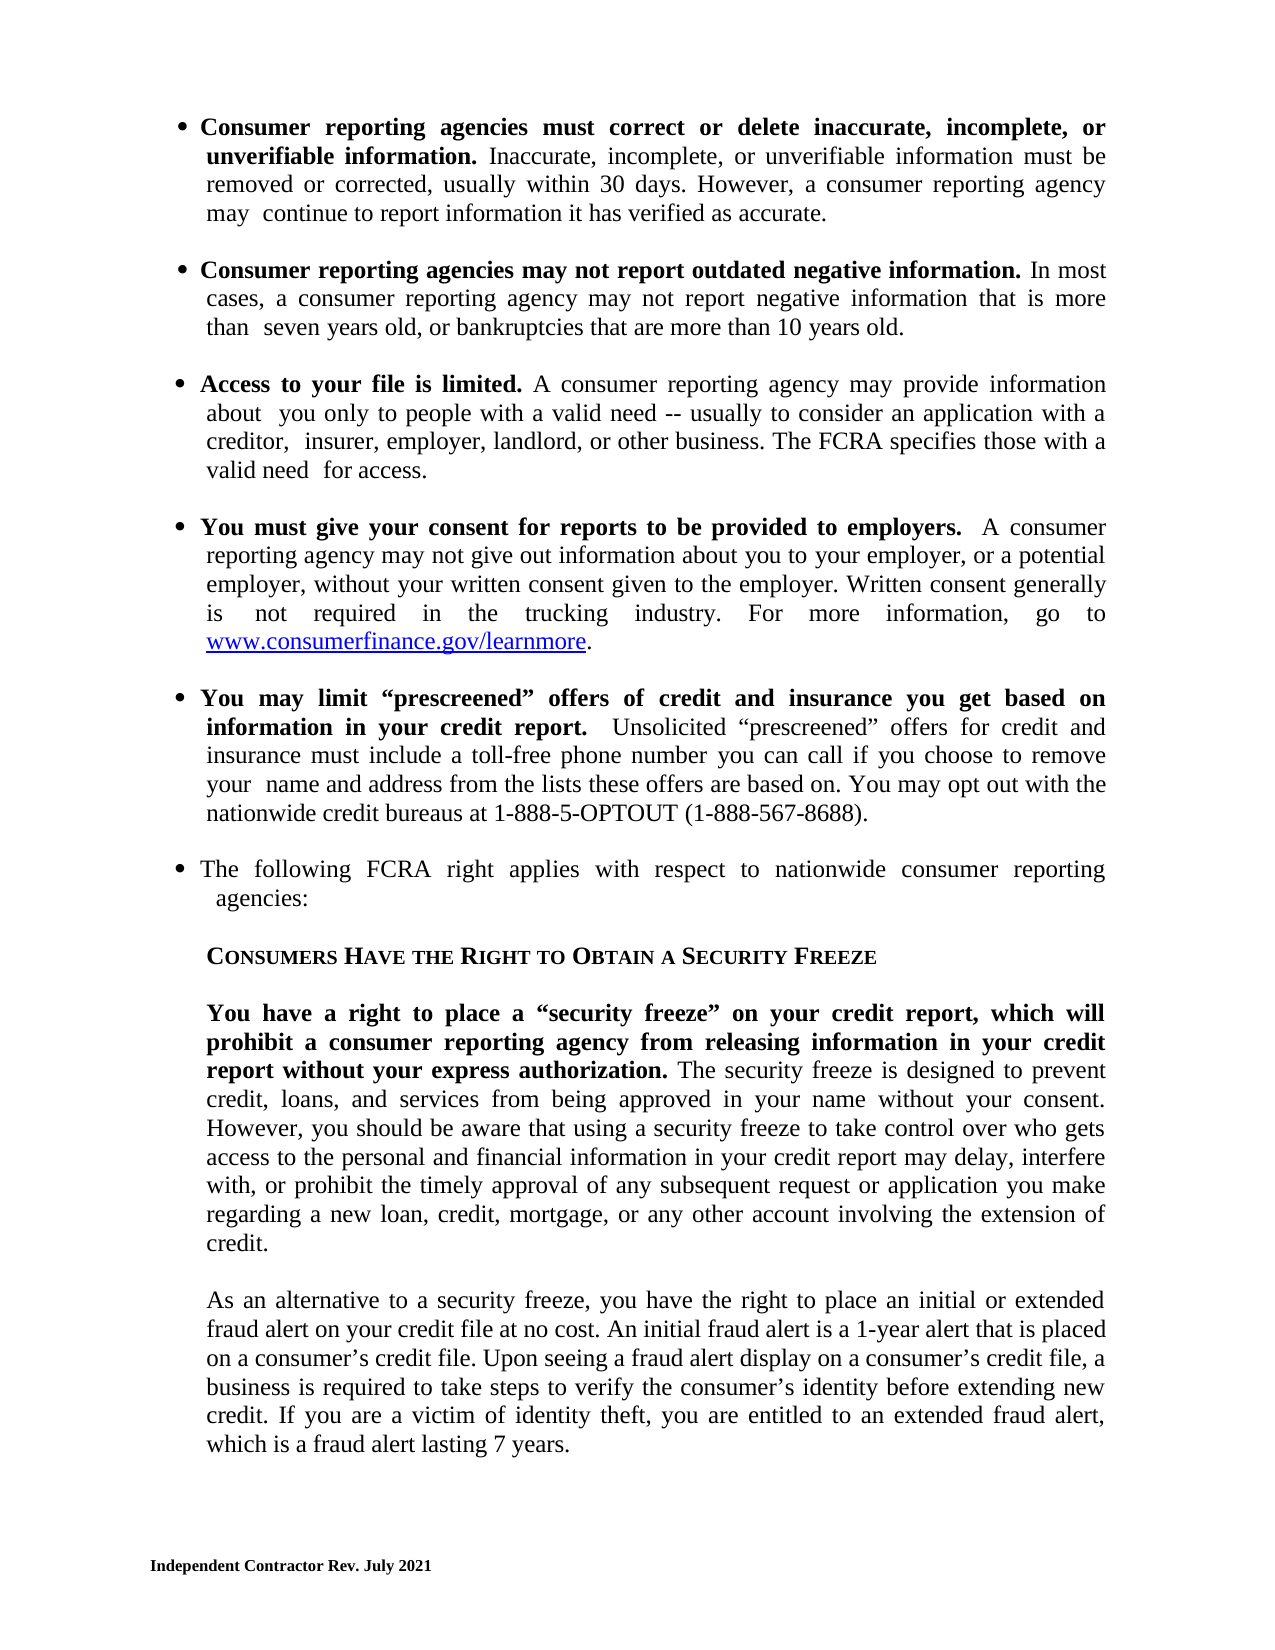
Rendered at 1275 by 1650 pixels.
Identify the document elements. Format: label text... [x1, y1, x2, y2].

subtitle Consumers Have the Right to Obtain a Security Freeze [206, 941, 1106, 969]
text As an alternative to a security freeze, you have the right to place an initial or extended fraud alert on your credit file at no cost. An initial fraud alert is a 1-year alert that is placed on a consumer’s credit file. Upon seeing a fraud alert display on a consumer’s credit file, a business is required to take steps to verify the consumer’s identity before extending new credit. If you are a victim of identity theft, you are entitled to an extended fraud alert, which is a fraud alert lasting 7 years. [206, 1286, 1106, 1458]
text You have a right to place a “security freeze” on your credit report, which will prohibit a consumer reporting agency from releasing information in your credit report without your express authorization. The security freeze is designed to prevent credit, loans, and services from being approved in your name without your consent. However, you should be aware that using a security freeze to take control over who gets access to the personal and financial information in your credit report may delay, interfere with, or prohibit the timely approval of any subsequent request or application you make regarding a new loan, credit, mortgage, or any other account involving the extension of credit. [206, 998, 1106, 1257]
list You may limit “prescreened” offers of credit and insurance you get based on information in your credit report. Unsolicited “prescreened” offers for credit and insurance must include a toll-free phone number you can call if you choose to remove your name and address from the lists these offers are based on. You may opt out with the nationwide credit bureaus at 1-888-5-OPTOUT (1-888-567-8688). [176, 684, 1106, 826]
list The following FCRA right applies with respect to nationwide consumer reporting agencies: [176, 855, 1106, 912]
list You must give your consent for reports to be provided to employers. A consumer reporting agency may not give out information about you to your employer, or a potential employer, without your written consent given to the employer. Written consent generally is not required in the trucking industry. For more information, go to www.consumerfinance.gov/learnmore. [176, 512, 1106, 655]
list Consumer reporting agencies may not report outdated negative information. In most cases, a consumer reporting agency may not report negative information that is more than seven years old, or bankruptcies that are more than 10 years old. [178, 255, 1106, 341]
list Consumer reporting agencies must correct or delete inaccurate, incomplete, or unverifiable information. Inaccurate, incomplete, or unverifiable information must be removed or corrected, usually within 30 days. However, a consumer reporting agency may continue to report information it has verified as accurate. [178, 112, 1106, 227]
list Access to your file is limited. A consumer reporting agency may provide information about you only to people with a valid need -- usually to consider an application with a creditor, insurer, employer, landlord, or other business. The FCRA specifies those with a valid need for access. [176, 369, 1106, 484]
